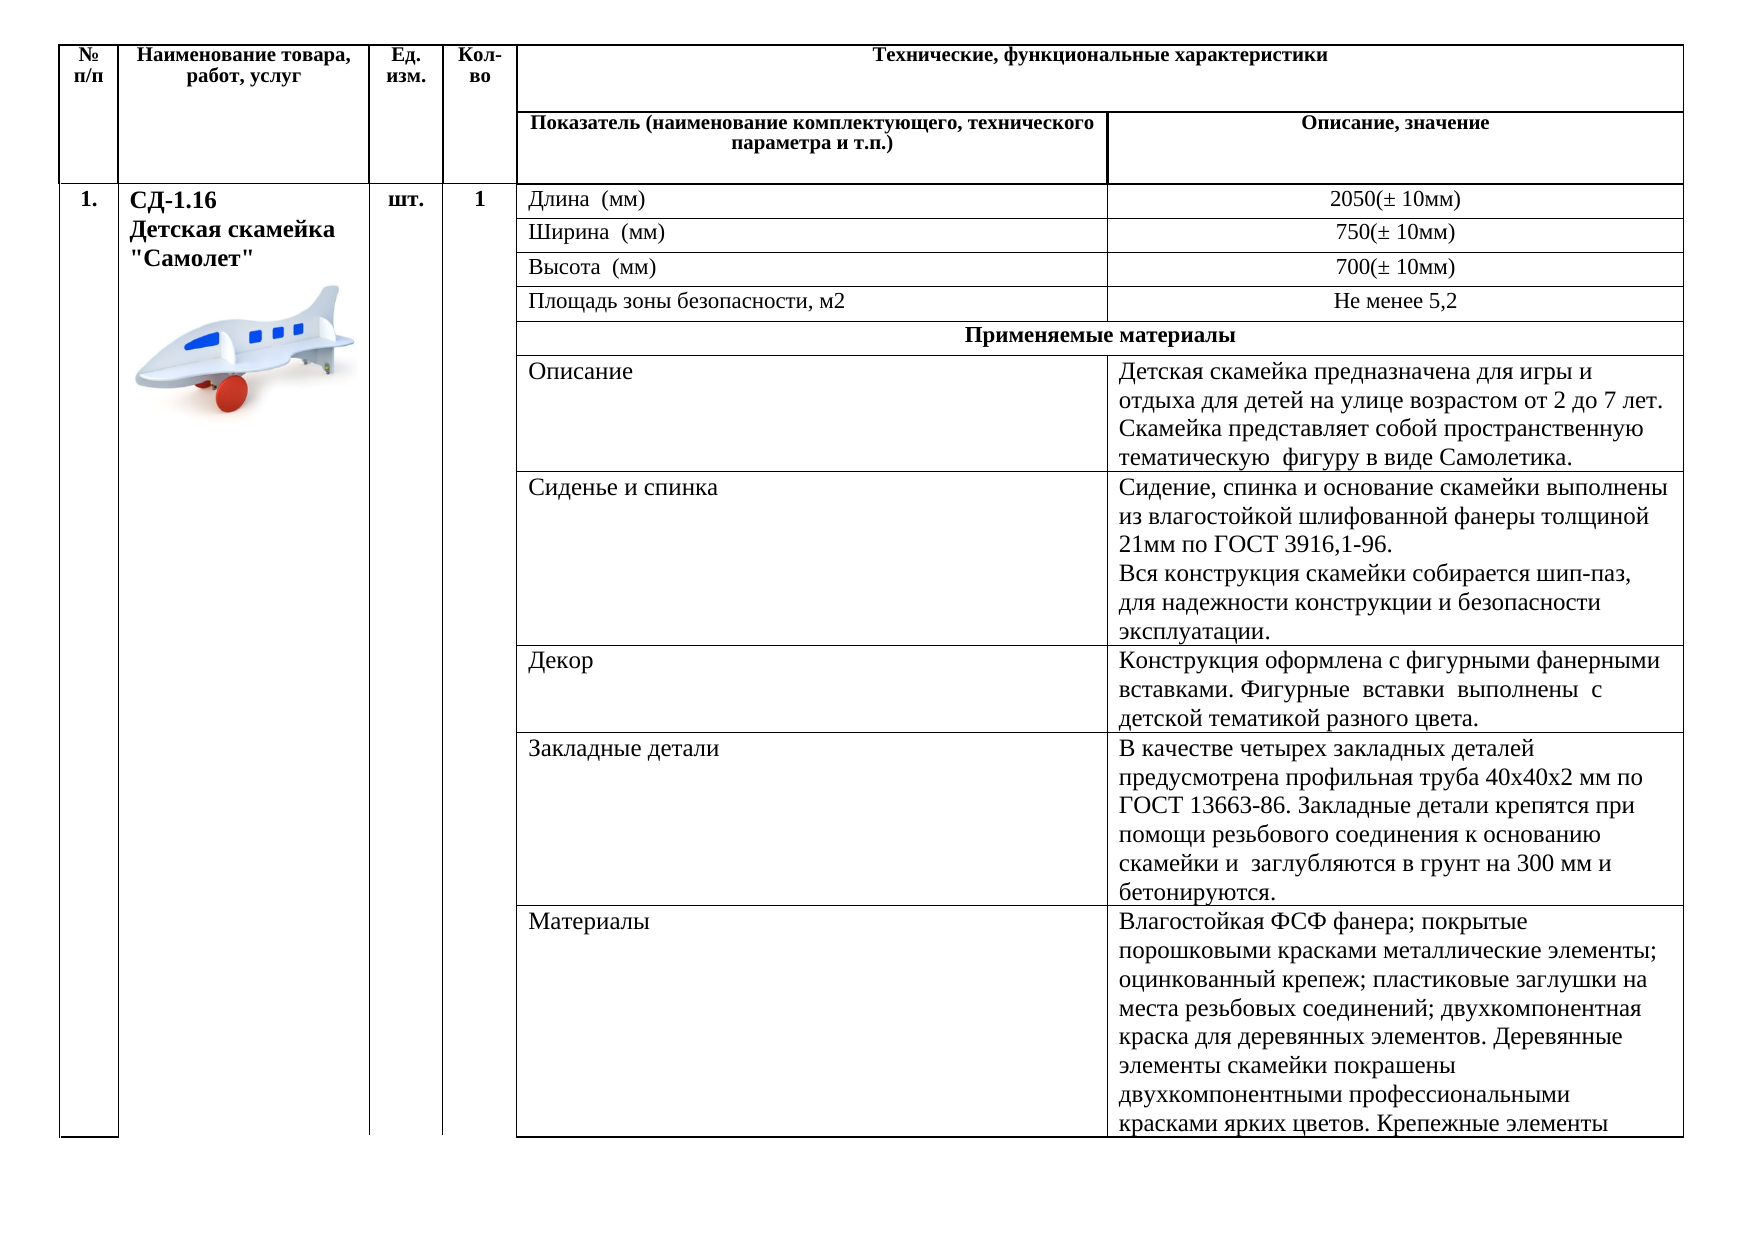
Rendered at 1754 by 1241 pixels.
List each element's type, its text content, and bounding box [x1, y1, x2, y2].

table_cell Высота (мм) [517, 253, 1107, 286]
table_cell Материалы [517, 906, 1107, 1136]
table_cell 750(± 10мм) [1108, 219, 1683, 252]
table_header Технические, функциональные характеристики [518, 46, 1683, 111]
table_header Ед. изм. [370, 46, 442, 183]
table_cell Конструкция оформлена с фигурными фанерными вставками. Фигурные вставки выполнены с детской тематикой разного цвета. [1108, 646, 1683, 732]
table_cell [1108, 906, 1683, 1136]
table_header № п/п [60, 46, 117, 183]
table_header Наименование товара, работ, услуг [119, 46, 368, 183]
table_cell Сиденье и спинка [517, 472, 1107, 644]
table_cell шт. [369, 184, 443, 1136]
table_cell Не менее 5,2 [1108, 287, 1683, 321]
table_cell Описание, значение [1109, 113, 1683, 183]
table_cell Декор [517, 646, 1107, 732]
table_cell В качестве четырех закладных деталей предусмотрена профильная труба 40х40х2 мм по ГОСТ 13663-86. Закладные детали крепятся при помощи резьбового соединения к основанию скамейки и заглубляются в грунт на 300 мм и бетонируются. [1108, 733, 1683, 905]
table_cell Сидение, спинка и основание скамейки выполнены из влагостойкой шлифованной фанеры толщиной 21мм по ГОСТ 3916,1-96. Вся конструкция скамейки собирается шип-паз, для надежности конструкции и безопасности эксплуатации. [1108, 472, 1683, 644]
table_cell 2050(± 10мм) [1108, 185, 1683, 217]
table_cell Закладные детали [517, 733, 1107, 905]
table_cell 700(± 10мм) [1108, 253, 1683, 286]
table_cell Ширина (мм) [517, 219, 1107, 252]
table_cell 1. [60, 184, 118, 1136]
table_cell Площадь зоны безопасности, м2 [517, 287, 1107, 321]
table_cell Детская скамейка предназначена для игры и отдыха для детей на улице возрастом от 2 до 7 лет. Скамейка представляет собой пространственную тематическую фигуру в виде Самолетика. [1108, 356, 1683, 471]
table_cell Описание [517, 356, 1107, 471]
table_cell Применяемые материалы [517, 322, 1683, 355]
picture [129, 271, 358, 424]
table_cell СД-1.16 Детская скамейка "Самолет" [119, 184, 369, 1136]
table_cell 1 [443, 184, 516, 1136]
table_cell Показатель (наименование комплектующего, технического параметра и т.п.) [518, 113, 1106, 183]
table_cell Длина (мм) [517, 185, 1107, 217]
table_header Кол-во [444, 46, 516, 183]
